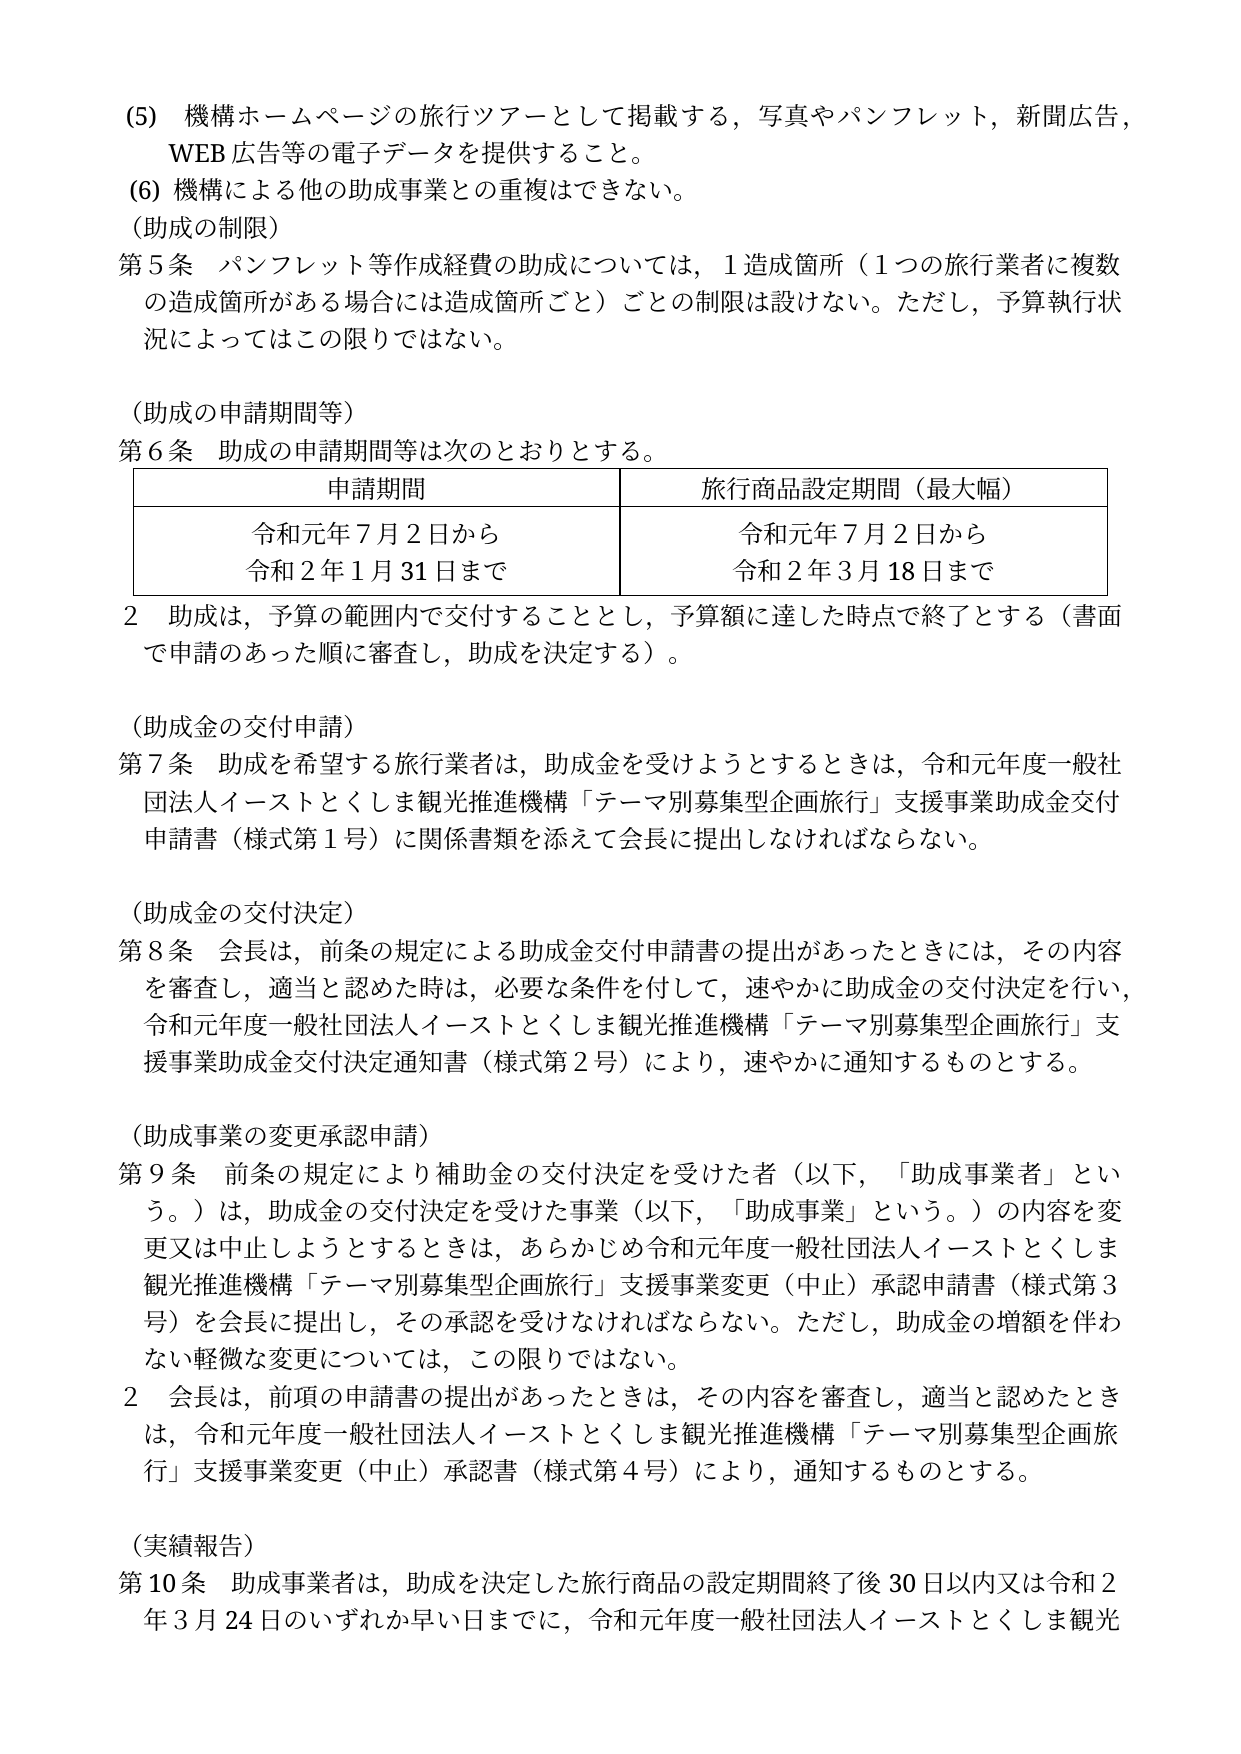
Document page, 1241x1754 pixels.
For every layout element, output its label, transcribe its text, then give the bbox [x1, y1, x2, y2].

text ２ 助成は，予算の範囲内で交付することとし，予算額に達した時点で終了とする（書面で申請のあった順に審査し，助成を決定する）。 [118, 596, 1122, 670]
text 第５条 パンフレット等作成経費の助成については，１造成箇所（１つの旅行業者に複数の造成箇所がある場合には造成箇所ごと）ごとの制限は設けない。ただし，予算執行状況によってはこの限りではない。 [118, 245, 1122, 356]
table_header 申請期間 [134, 469, 619, 506]
text 第８条 会長は，前条の規定による助成金交付申請書の提出があったときには，その内容を審査し，適当と認めた時は，必要な条件を付して，速やかに助成金の交付決定を行い，令和元年度一般社団法人イーストとくしま観光推進機構「テーマ別募集型企画旅行」支援事業助成金交付決定通知書（様式第２号）により，速やかに通知するものとする。 [118, 931, 1122, 1079]
text 第９条 前条の規定により補助金の交付決定を受けた者（以下，「助成事業者」という。）は，助成金の交付決定を受けた事業（以下，「助成事業」という。）の内容を変更又は中止しようとするときは，あらかじめ令和元年度一般社団法人イーストとくしま観光推進機構「テーマ別募集型企画旅行」支援事業変更（中止）承認申請書（様式第３号）を会長に提出し，その承認を受けなければならない。ただし，助成金の増額を伴わない軽微な変更については，この限りではない。 [118, 1154, 1122, 1377]
text （助成金の交付申請） [118, 707, 1122, 744]
text (5) 機構ホームページの旅行ツアーとして掲載する，写真やパンフレット，新聞広告，WEB広告等の電子データを提供すること。 [118, 96, 1122, 170]
table_header 旅行商品設定期間（最大幅） [621, 469, 1107, 506]
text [118, 1563, 1122, 1637]
text (6) 機構による他の助成事業との重複はできない。 [129, 170, 1122, 208]
text 第６条 助成の申請期間等は次のとおりとする。 [118, 431, 1122, 468]
text （助成金の交付決定） [118, 893, 1122, 931]
table_cell 令和元年７月２日から 令和２年１月31日まで [134, 507, 619, 595]
text （助成事業の変更承認申請） [118, 1116, 1122, 1154]
text 第７条 助成を希望する旅行業者は，助成金を受けようとするときは，令和元年度一般社団法人イーストとくしま観光推進機構「テーマ別募集型企画旅行」支援事業助成金交付申請書（様式第１号）に関係書類を添えて会長に提出しなければならない。 [118, 744, 1122, 856]
table_cell 令和元年７月２日から 令和２年３月18日まで [621, 507, 1107, 595]
text （助成の申請期間等） [118, 393, 1122, 431]
text ２ 会長は，前項の申請書の提出があったときは，その内容を審査し，適当と認めたときは，令和元年度一般社団法人イーストとくしま観光推進機構「テーマ別募集型企画旅行」支援事業変更（中止）承認書（様式第４号）により，通知するものとする。 [118, 1377, 1122, 1488]
text （助成の制限） [118, 208, 1122, 245]
text （実績報告） [118, 1526, 1122, 1563]
